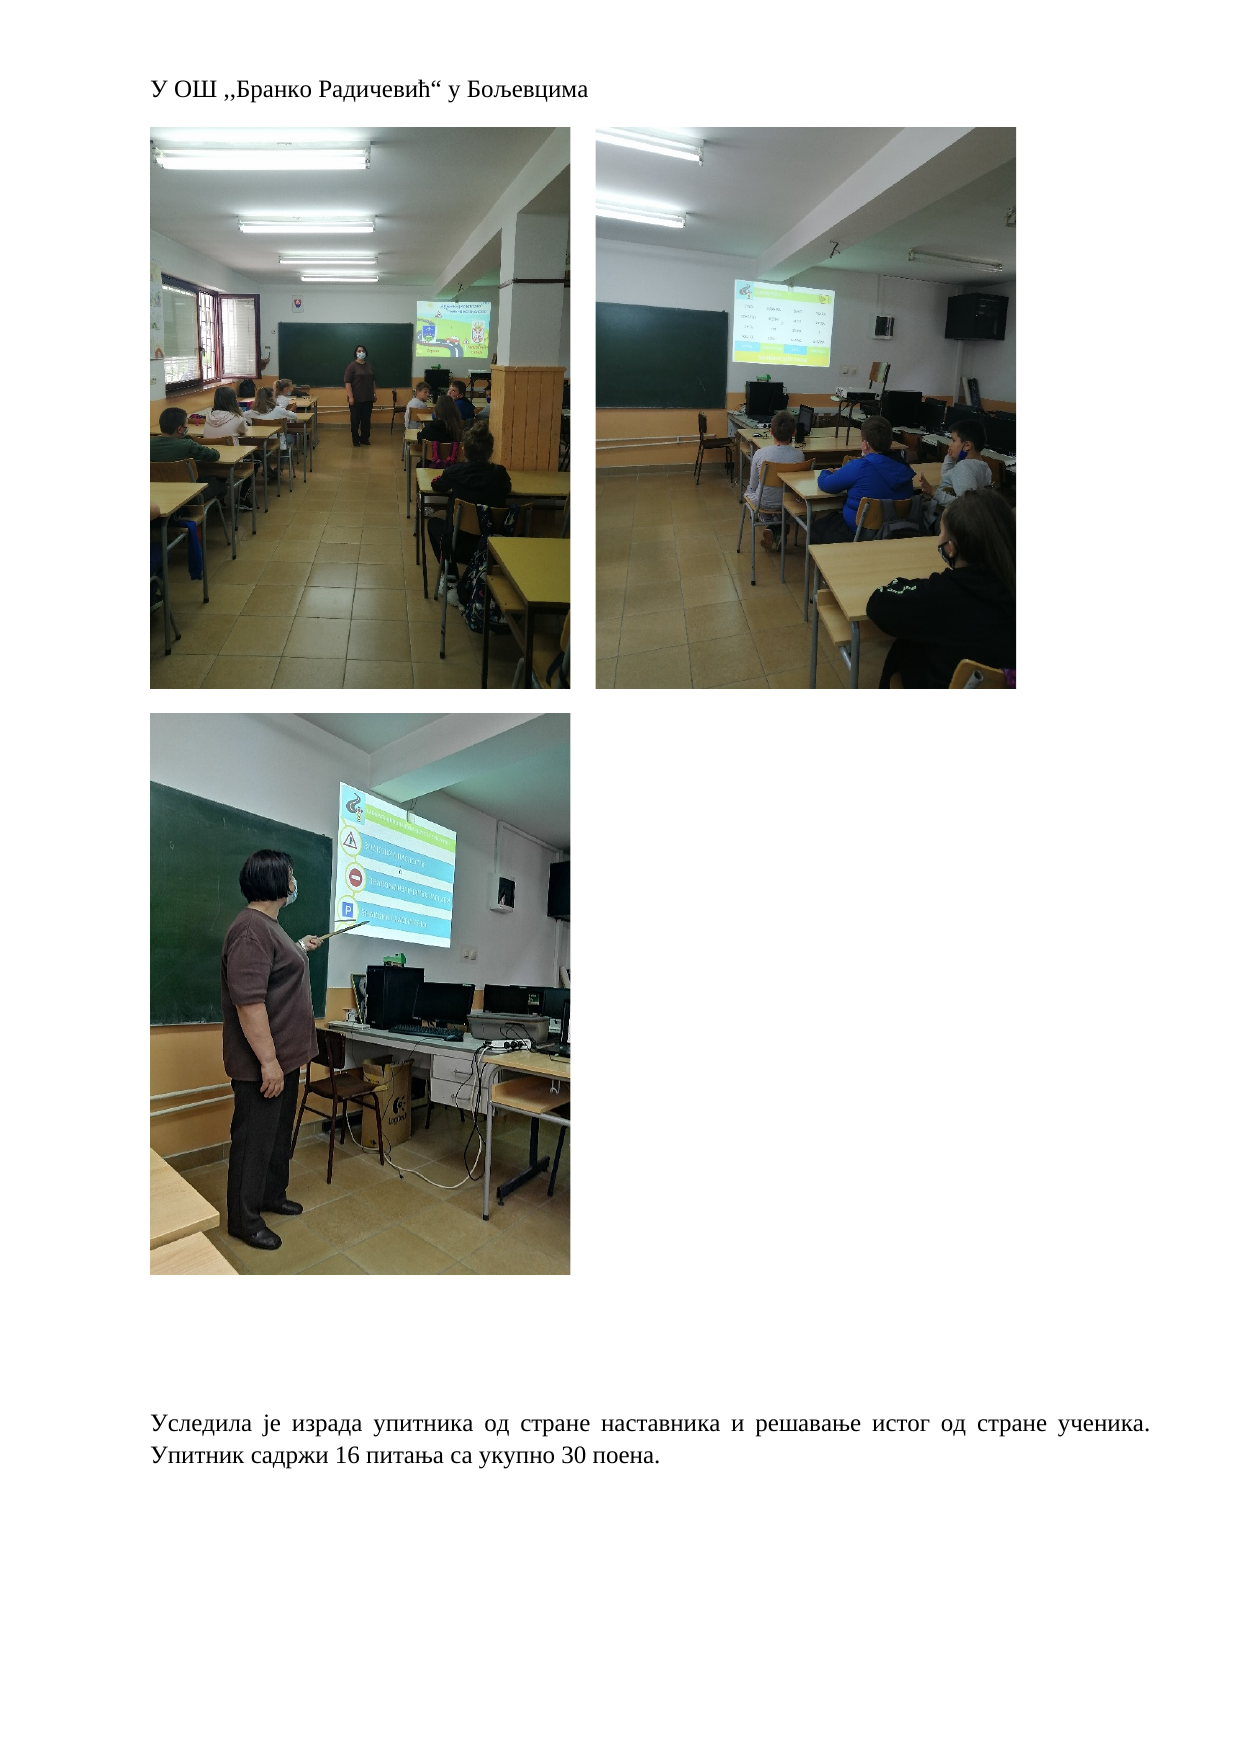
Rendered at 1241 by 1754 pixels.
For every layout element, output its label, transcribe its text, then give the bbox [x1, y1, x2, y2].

picture [595, 127, 1017, 689]
picture [150, 127, 571, 689]
text У ОШ ,,Бранко Радичевић“ у Бољевцима [150, 74, 1152, 103]
picture [150, 713, 571, 1275]
text Уследила је израда упитника од стране наставника и решавање истог од стране ученика. Упитник садржи 16 питања са укупно 30 поена. [150, 1408, 1152, 1469]
